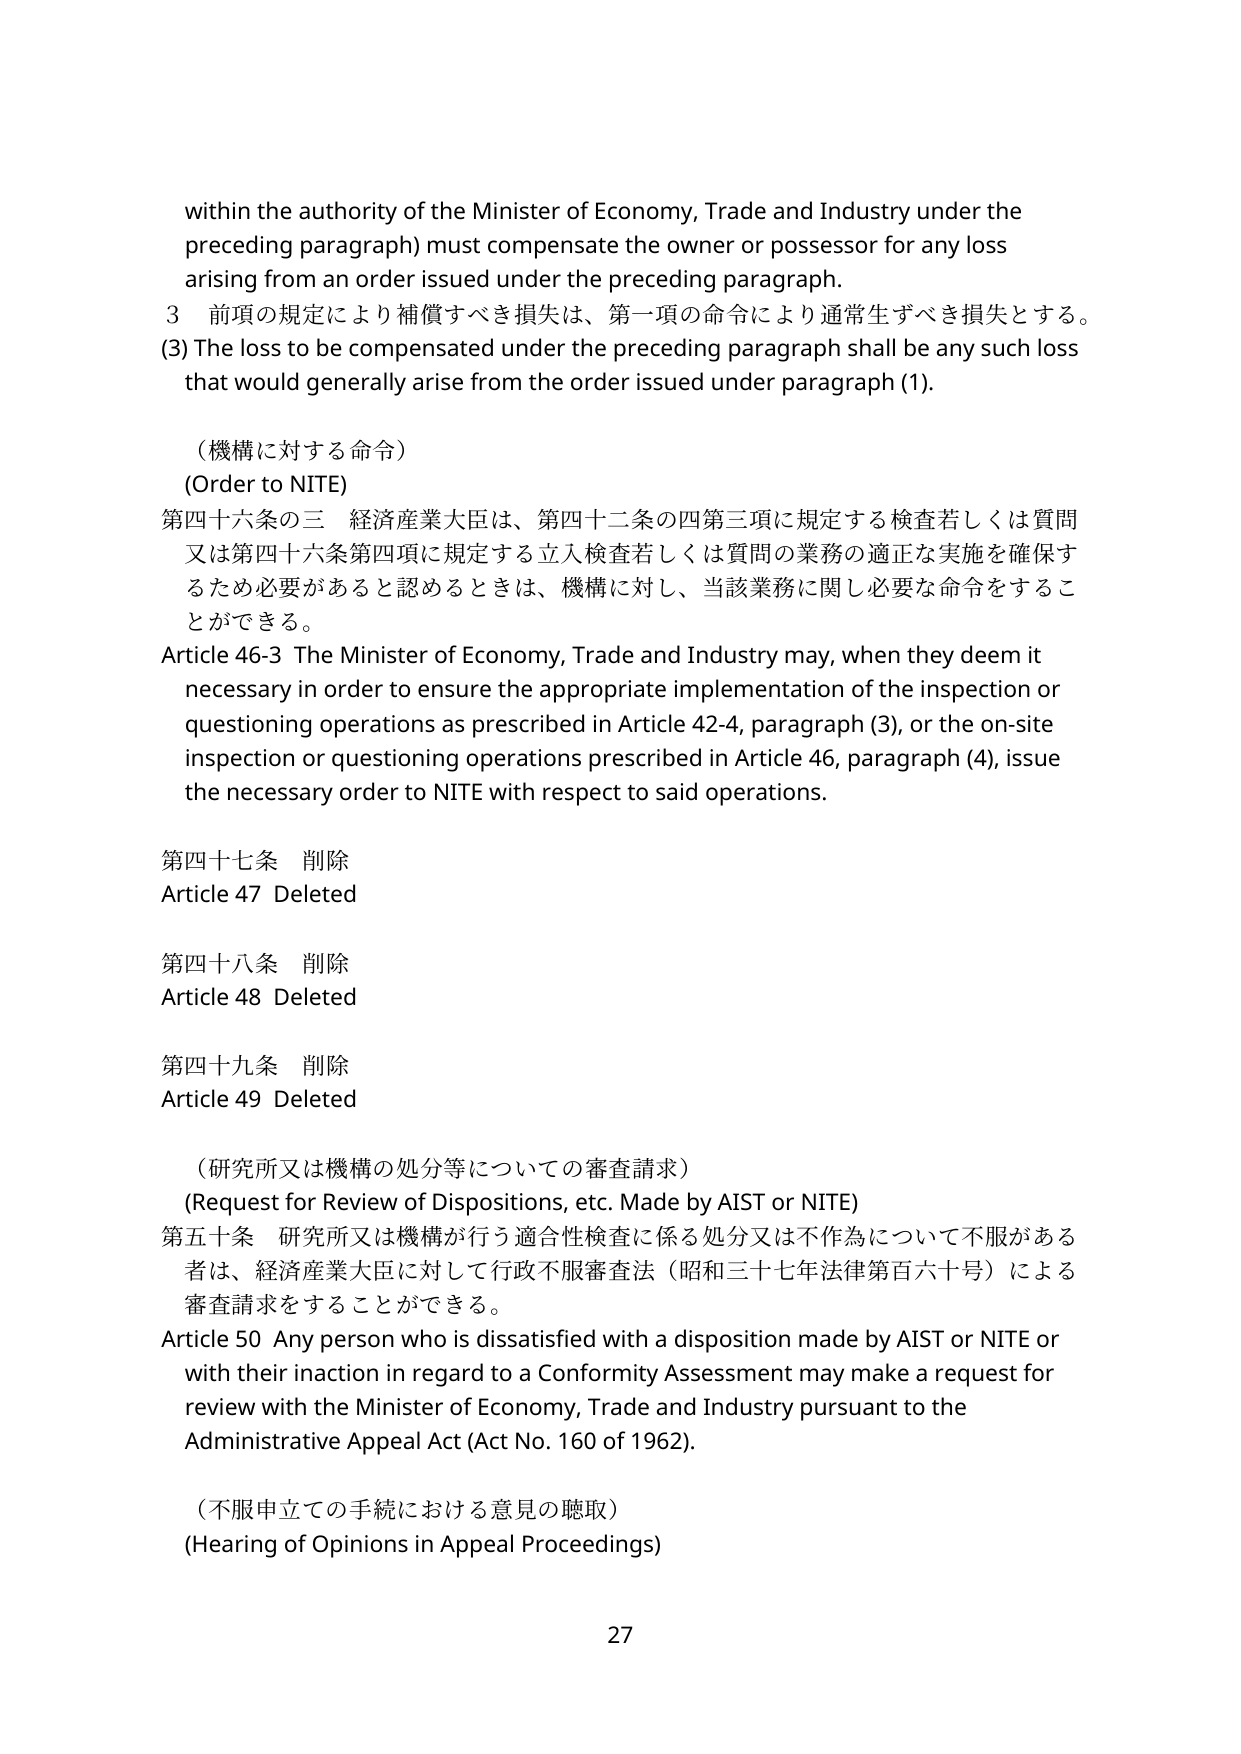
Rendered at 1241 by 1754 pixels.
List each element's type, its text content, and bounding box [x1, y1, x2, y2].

text ３ 前項の規定により補償すべき損失は、第一項の命令により通常生ずべき損失とする。 [161, 296, 1079, 330]
text （機構に対する命令） [184, 433, 1079, 467]
text 第四十八条 削除 [161, 945, 1079, 979]
text 第四十七条 削除 [161, 843, 1079, 877]
text 第五十条 研究所又は機構が行う適合性検査に係る処分又は不作為について不服がある者は、経済産業大臣に対して行政不服審査法（昭和三十七年法律第百六十号）による審査請求をすることができる。 [161, 1219, 1079, 1321]
text Article 50 Any person who is dissatisfied with a disposition made by AIST or NITE or with their inaction in regard to a Conformity Assessment may make a request for review with the Minister of Economy, Trade and Industry pursuant to the Administrative Appeal Act (Act No. 160 of 1962). [161, 1321, 1079, 1458]
text (Hearing of Opinions in Appeal Proceedings) [184, 1526, 1079, 1560]
text 第四十六条の三 経済産業大臣は、第四十二条の四第三項に規定する検査若しくは質問又は第四十六条第四項に規定する立入検査若しくは質問の業務の適正な実施を確保するため必要があると認めるときは、機構に対し、当該業務に関し必要な命令をすることができる。 [161, 501, 1079, 638]
text （不服申立ての手続における意見の聴取） [184, 1492, 1079, 1526]
text Article 46-3 The Minister of Economy, Trade and Industry may, when they deem it necessary in order to ensure the appropriate implementation of the inspection or questioning operations as prescribed in Article 42-4, paragraph (3), or the on-site inspection or questioning operations prescribed in Article 46, paragraph (4), issue the necessary order to NITE with respect to said operations. [161, 638, 1079, 809]
text (Request for Review of Dispositions, etc. Made by AIST or NITE) [184, 1184, 1079, 1219]
text (Order to NITE) [184, 467, 1079, 501]
text Article 49 Deleted [161, 1082, 1079, 1116]
text Article 48 Deleted [161, 979, 1079, 1014]
text 第四十九条 削除 [161, 1048, 1079, 1082]
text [161, 194, 1079, 296]
text （研究所又は機構の処分等についての審査請求） [184, 1150, 1079, 1184]
text Article 47 Deleted [161, 877, 1079, 911]
text (3) The loss to be compensated under the preceding paragraph shall be any such loss that would generally arise from the order issued under paragraph (1). [161, 330, 1079, 399]
